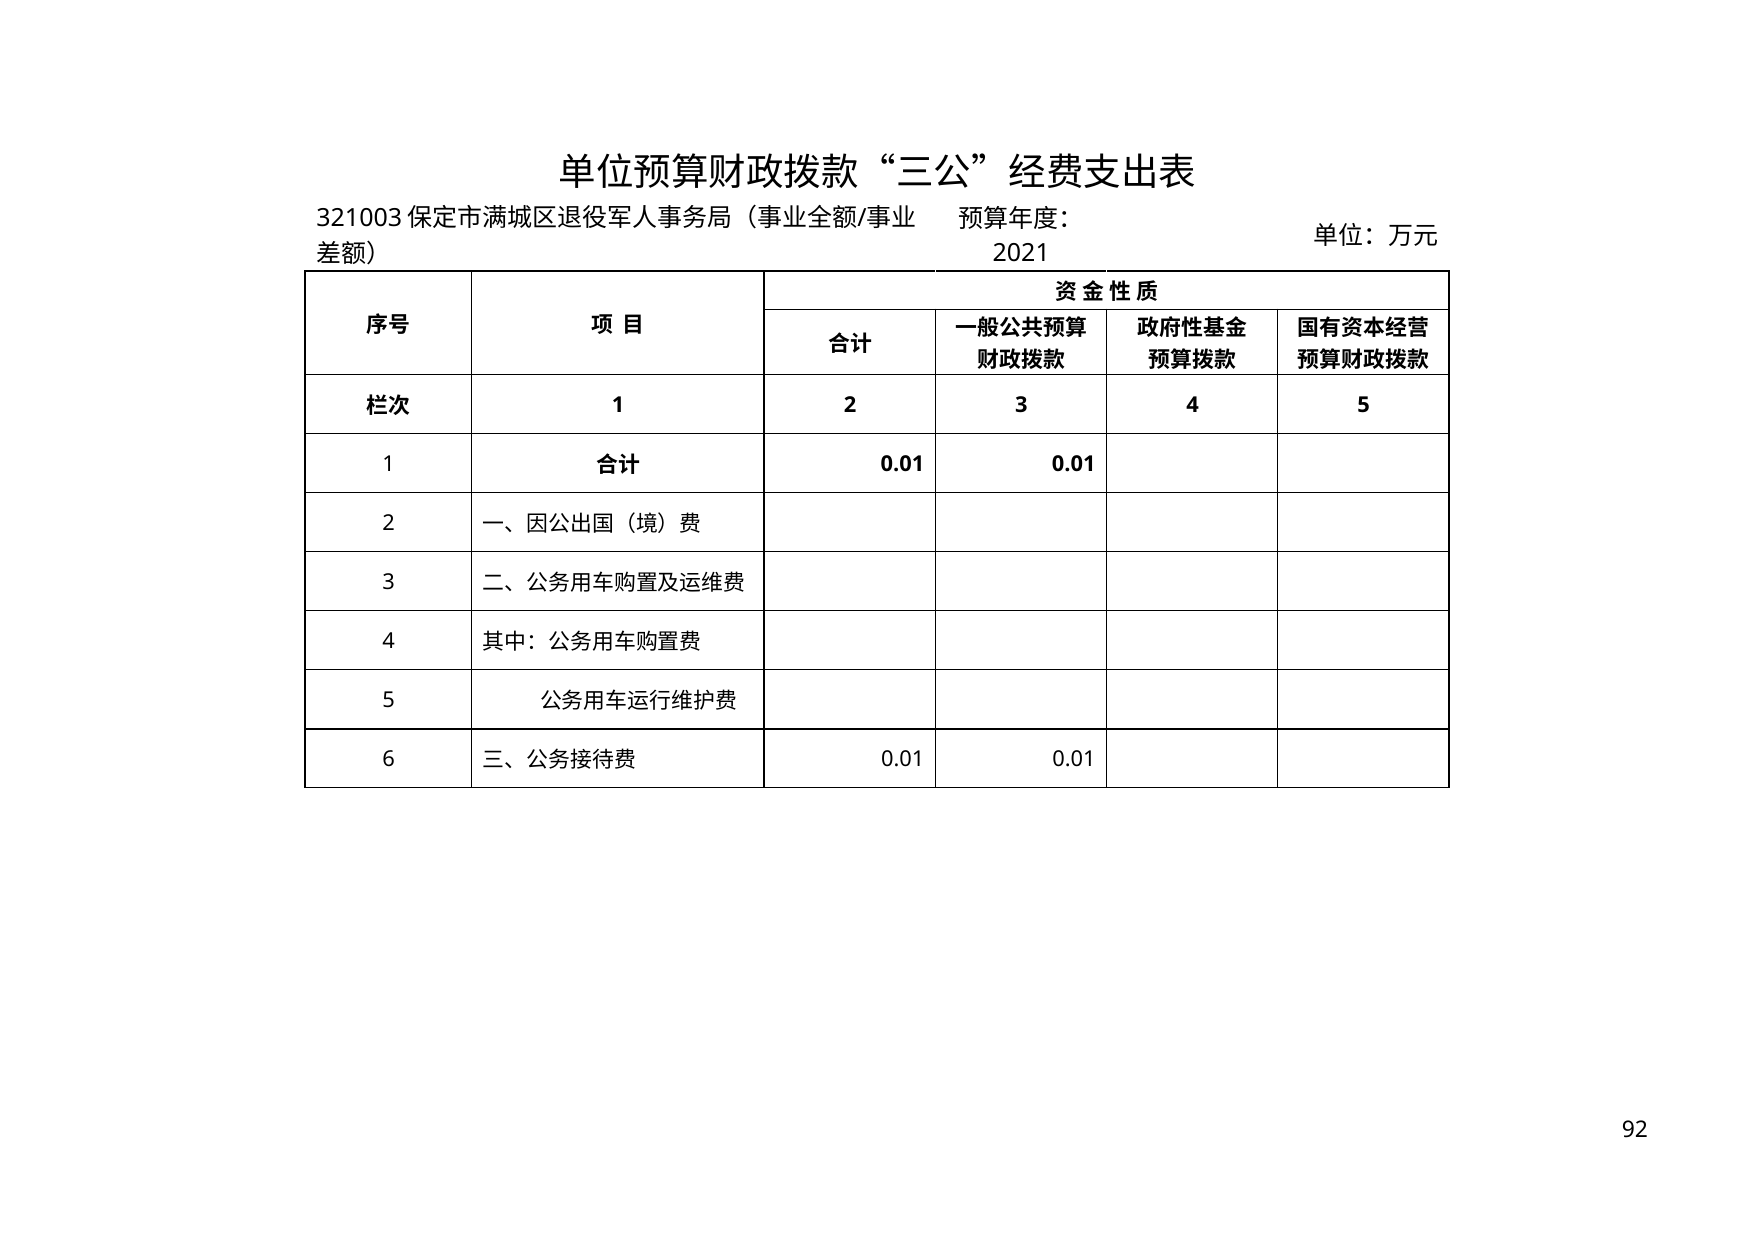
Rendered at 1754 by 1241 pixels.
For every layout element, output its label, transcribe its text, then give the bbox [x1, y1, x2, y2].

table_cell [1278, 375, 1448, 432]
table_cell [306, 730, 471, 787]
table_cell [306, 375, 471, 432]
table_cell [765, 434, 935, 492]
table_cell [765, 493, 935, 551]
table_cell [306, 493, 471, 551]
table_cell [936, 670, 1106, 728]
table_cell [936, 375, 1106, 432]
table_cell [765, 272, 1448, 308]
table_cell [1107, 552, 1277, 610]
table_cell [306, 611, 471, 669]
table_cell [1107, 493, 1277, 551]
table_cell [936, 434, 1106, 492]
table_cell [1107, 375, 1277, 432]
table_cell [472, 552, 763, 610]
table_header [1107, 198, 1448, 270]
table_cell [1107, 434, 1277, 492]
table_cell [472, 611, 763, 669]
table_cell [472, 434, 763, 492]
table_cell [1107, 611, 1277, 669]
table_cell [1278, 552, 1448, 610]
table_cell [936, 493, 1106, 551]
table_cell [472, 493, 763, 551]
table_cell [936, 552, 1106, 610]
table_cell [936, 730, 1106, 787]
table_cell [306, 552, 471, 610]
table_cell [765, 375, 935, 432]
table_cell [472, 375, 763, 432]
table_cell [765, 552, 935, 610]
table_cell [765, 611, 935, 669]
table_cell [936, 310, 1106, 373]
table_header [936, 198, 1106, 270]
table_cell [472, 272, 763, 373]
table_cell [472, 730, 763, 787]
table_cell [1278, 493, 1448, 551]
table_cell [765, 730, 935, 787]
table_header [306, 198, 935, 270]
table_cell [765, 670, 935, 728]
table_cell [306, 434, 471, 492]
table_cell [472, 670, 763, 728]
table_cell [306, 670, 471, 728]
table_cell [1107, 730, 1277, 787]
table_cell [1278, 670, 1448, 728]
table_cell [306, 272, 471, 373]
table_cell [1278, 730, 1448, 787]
text 单位预算财政拨款“三公”经费支出表 [106, 142, 1648, 196]
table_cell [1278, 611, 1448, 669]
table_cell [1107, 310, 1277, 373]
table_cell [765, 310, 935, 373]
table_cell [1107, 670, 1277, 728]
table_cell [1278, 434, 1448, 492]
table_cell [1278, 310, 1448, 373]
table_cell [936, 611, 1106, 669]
